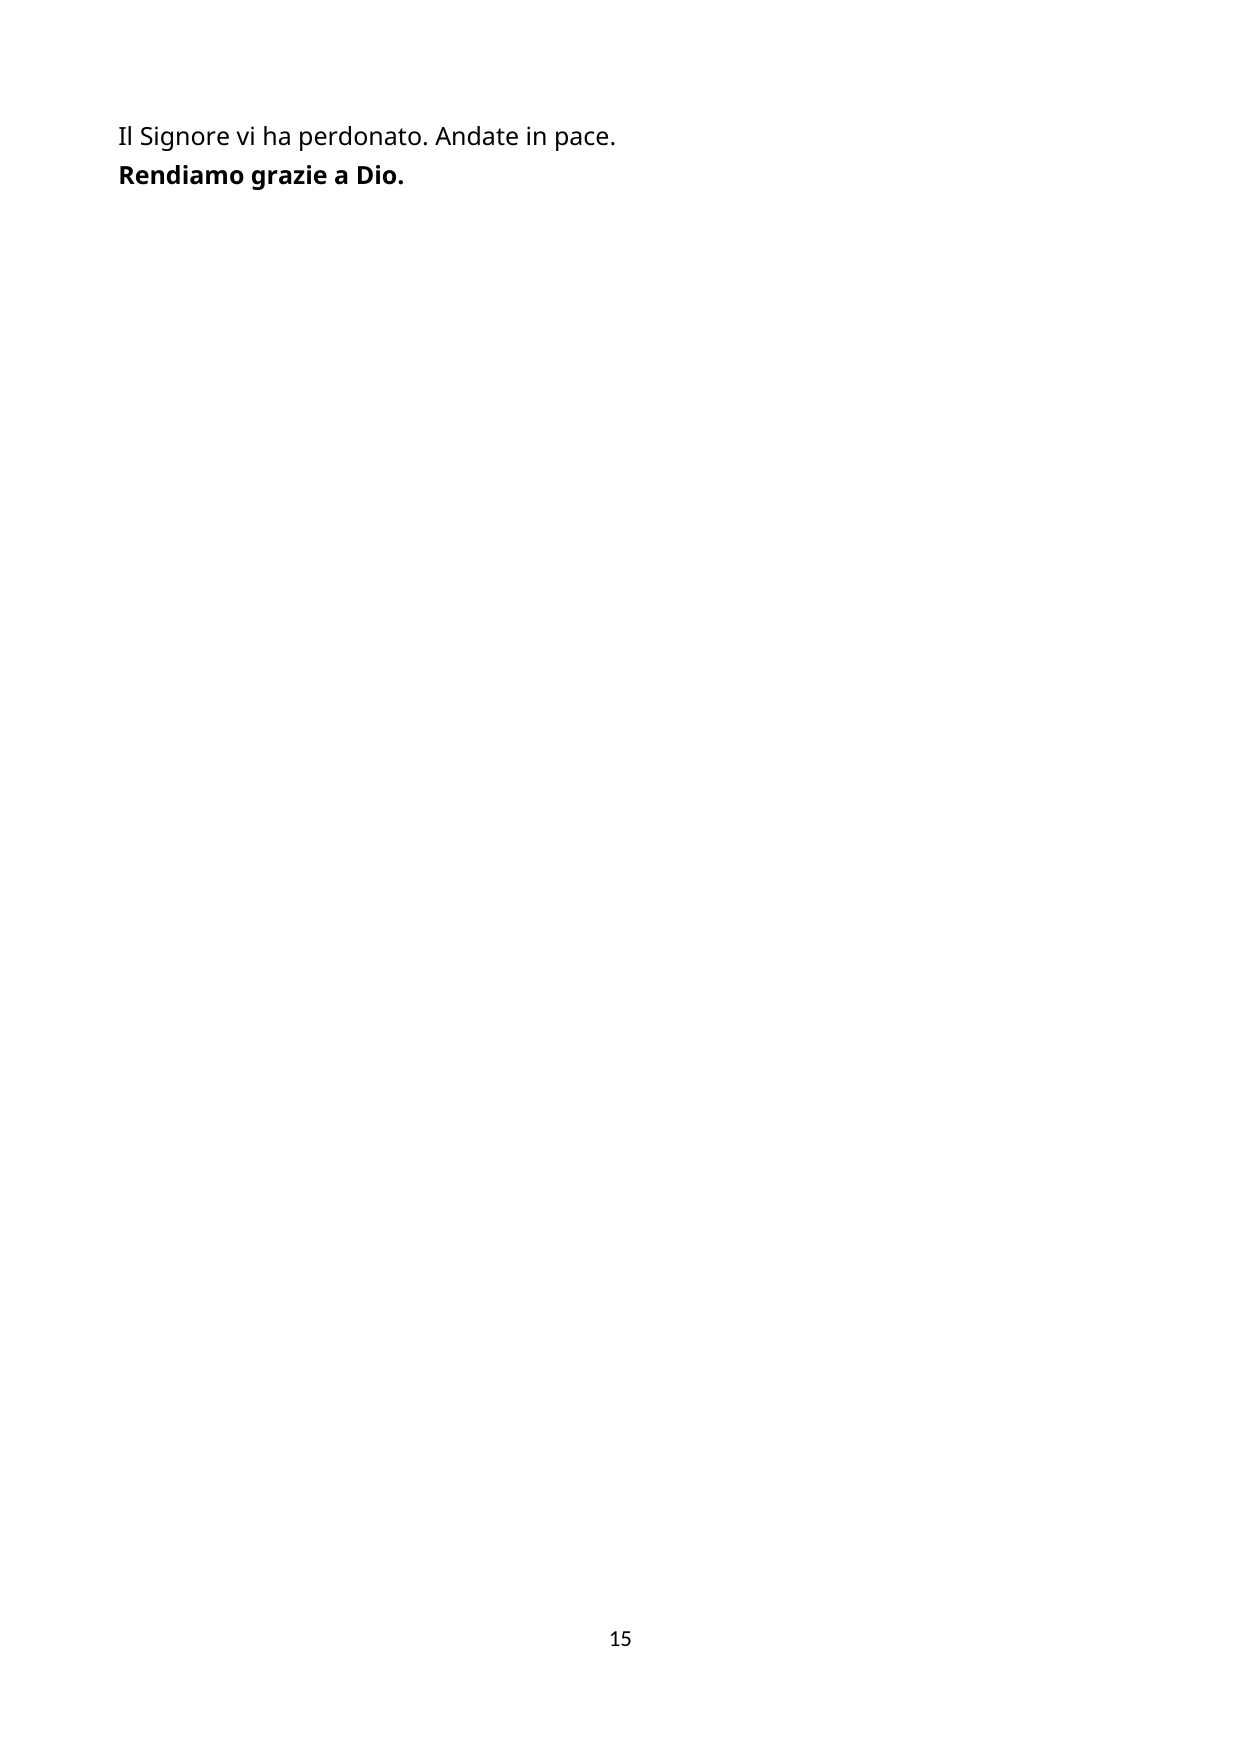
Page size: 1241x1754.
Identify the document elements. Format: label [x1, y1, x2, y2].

text [118, 118, 1122, 191]
